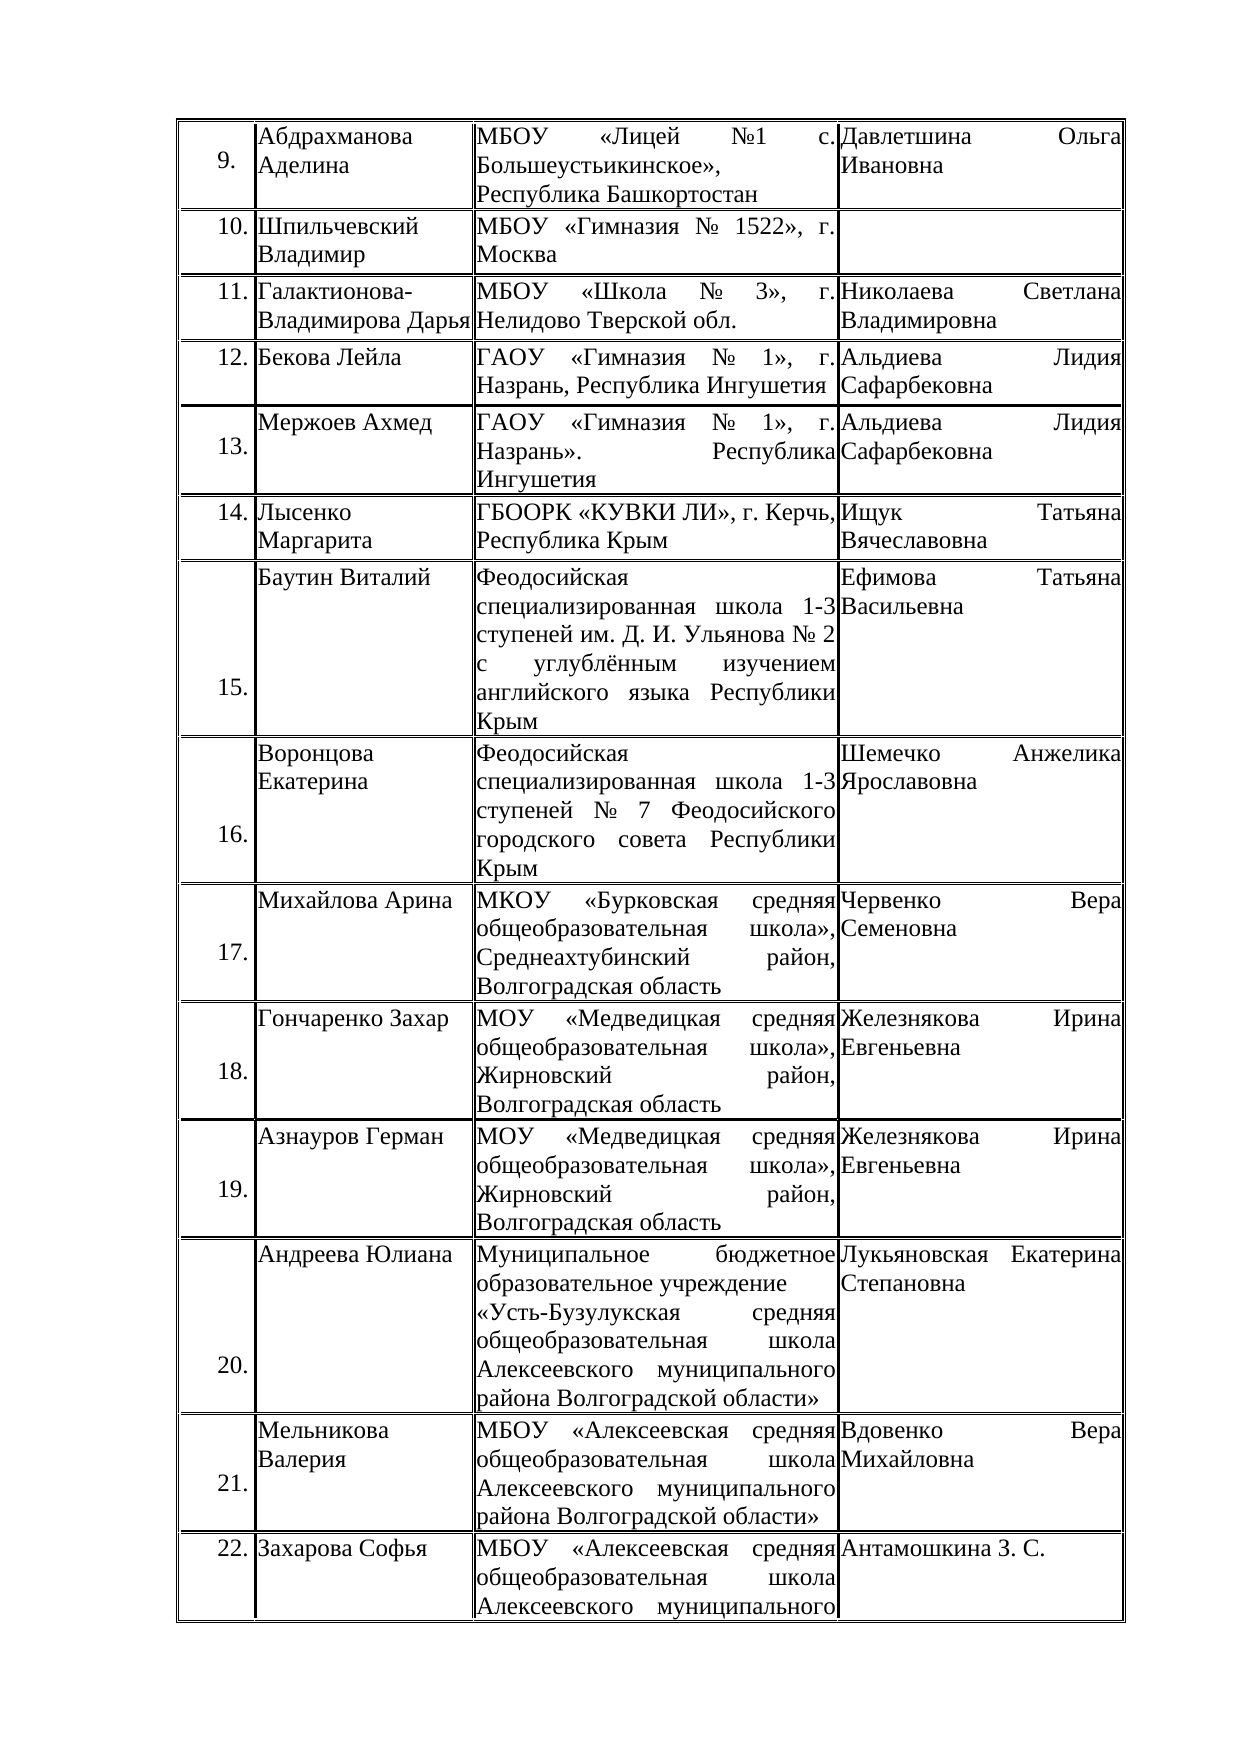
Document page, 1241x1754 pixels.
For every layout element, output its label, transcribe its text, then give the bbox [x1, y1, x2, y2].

table_cell Антамошкина З. С. [838, 1530, 1123, 1619]
table_cell [838, 208, 1124, 273]
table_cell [474, 1534, 838, 1619]
table_cell ГАОУ «Гимназия № 1», г. Назрань». Республика Ингушетия [476, 407, 837, 493]
table_cell Николаева Светлана Владимировна [840, 273, 1123, 338]
table_cell [179, 881, 254, 1000]
table_cell МОУ «Медведицкая средняя общеобразовательная школа», Жирновский район, Волгоградская область [476, 1003, 837, 1118]
table_cell МБОУ «Школа № 3», г. Нелидово Тверской обл. [476, 277, 837, 338]
table_cell Феодосийская специализированная школа 1-3 ступеней им. Д. И. Ульянова № 2 с углублённым изучением английского языка Республики Крым [476, 562, 837, 734]
table_cell МОУ «Медведицкая средняя общеобразовательная школа», Жирновский район, Волгоградская область [476, 1121, 837, 1236]
table_cell Муниципальное бюджетное образовательное учреждение «Усть-Бузулукская средняя общеобразовательная школа Алексеевского муниципального района Волгоградской области» [476, 1240, 837, 1412]
table_cell [179, 404, 254, 493]
table_cell Бекова Лейла [257, 342, 472, 404]
table_cell Гончаренко Захар [257, 1003, 472, 1118]
table_cell Шпильчевский Владимир [257, 211, 472, 273]
table_cell [179, 1236, 254, 1412]
table_cell МБОУ «Лицей №1 с. Большеустьикинское», Республика Башкортостан [474, 120, 838, 208]
table_cell МБОУ «Гимназия № 1522», г. Москва [476, 211, 837, 273]
table_cell Альдиева Лидия Сафарбековна [840, 339, 1123, 404]
table_cell Захарова Софья [255, 1530, 474, 1619]
table_cell [179, 735, 254, 881]
table_cell [179, 273, 254, 338]
table_cell Воронцова Екатерина [257, 738, 472, 881]
table_cell Червенко Вера Семеновна [840, 881, 1123, 1000]
table_cell ГАОУ «Гимназия № 1», г. Назрань, Республика Ингушетия [476, 342, 837, 404]
table_cell [177, 1000, 255, 1118]
table_cell [179, 1530, 255, 1619]
table_cell Андреева Юлиана [257, 1240, 472, 1412]
table_cell Железнякова Ирина Евгеньевна [838, 1000, 1124, 1118]
table_cell Альдиева Лидия Сафарбековна [840, 404, 1122, 493]
table_cell Феодосийская специализированная школа 1-3 ступеней № 7 Феодосийского городского совета Республики Крым [476, 738, 837, 881]
table_cell Ефимова Татьяна Васильевна [838, 559, 1124, 734]
table_cell Железнякова Ирина Евгеньевна [840, 1118, 1124, 1236]
table_cell [177, 1412, 255, 1530]
table_cell МКОУ «Бурковская средняя общеобразовательная школа», Среднеахтубинский район, Волгоградская область [476, 885, 837, 1000]
table_cell Азнауров Герман [257, 1121, 472, 1236]
table_cell Галактионова-Владимирова Дарья [257, 277, 472, 338]
table_cell Михайлова Арина [257, 885, 472, 1000]
table_cell ГБООРК «КУВКИ ЛИ», г. Керчь, Республика Крым [476, 497, 837, 559]
table_cell Шемечко Анжелика Ярославовна [840, 735, 1123, 881]
table_cell [179, 493, 254, 559]
table_cell Вдовенко Вера Михайловна [838, 1412, 1124, 1530]
table_cell [179, 339, 254, 404]
table_cell [177, 559, 255, 734]
table_cell Давлетшина Ольга Ивановна [838, 122, 1122, 208]
table_cell Мержоев Ахмед [257, 407, 472, 493]
table_cell Лысенко Маргарита [257, 497, 472, 559]
table_cell Мельникова Валерия [257, 1415, 472, 1530]
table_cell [476, 1415, 837, 1530]
table_cell Ищук Татьяна Вячеславовна [840, 493, 1123, 559]
table_cell Баутин Виталий [257, 562, 472, 734]
table_cell [177, 1118, 254, 1236]
table_cell [177, 208, 255, 273]
table_cell [179, 120, 255, 208]
table_cell Лукьяновская Екатерина Степановна [840, 1236, 1123, 1412]
table_cell Абдрахманова Аделина [255, 120, 474, 208]
